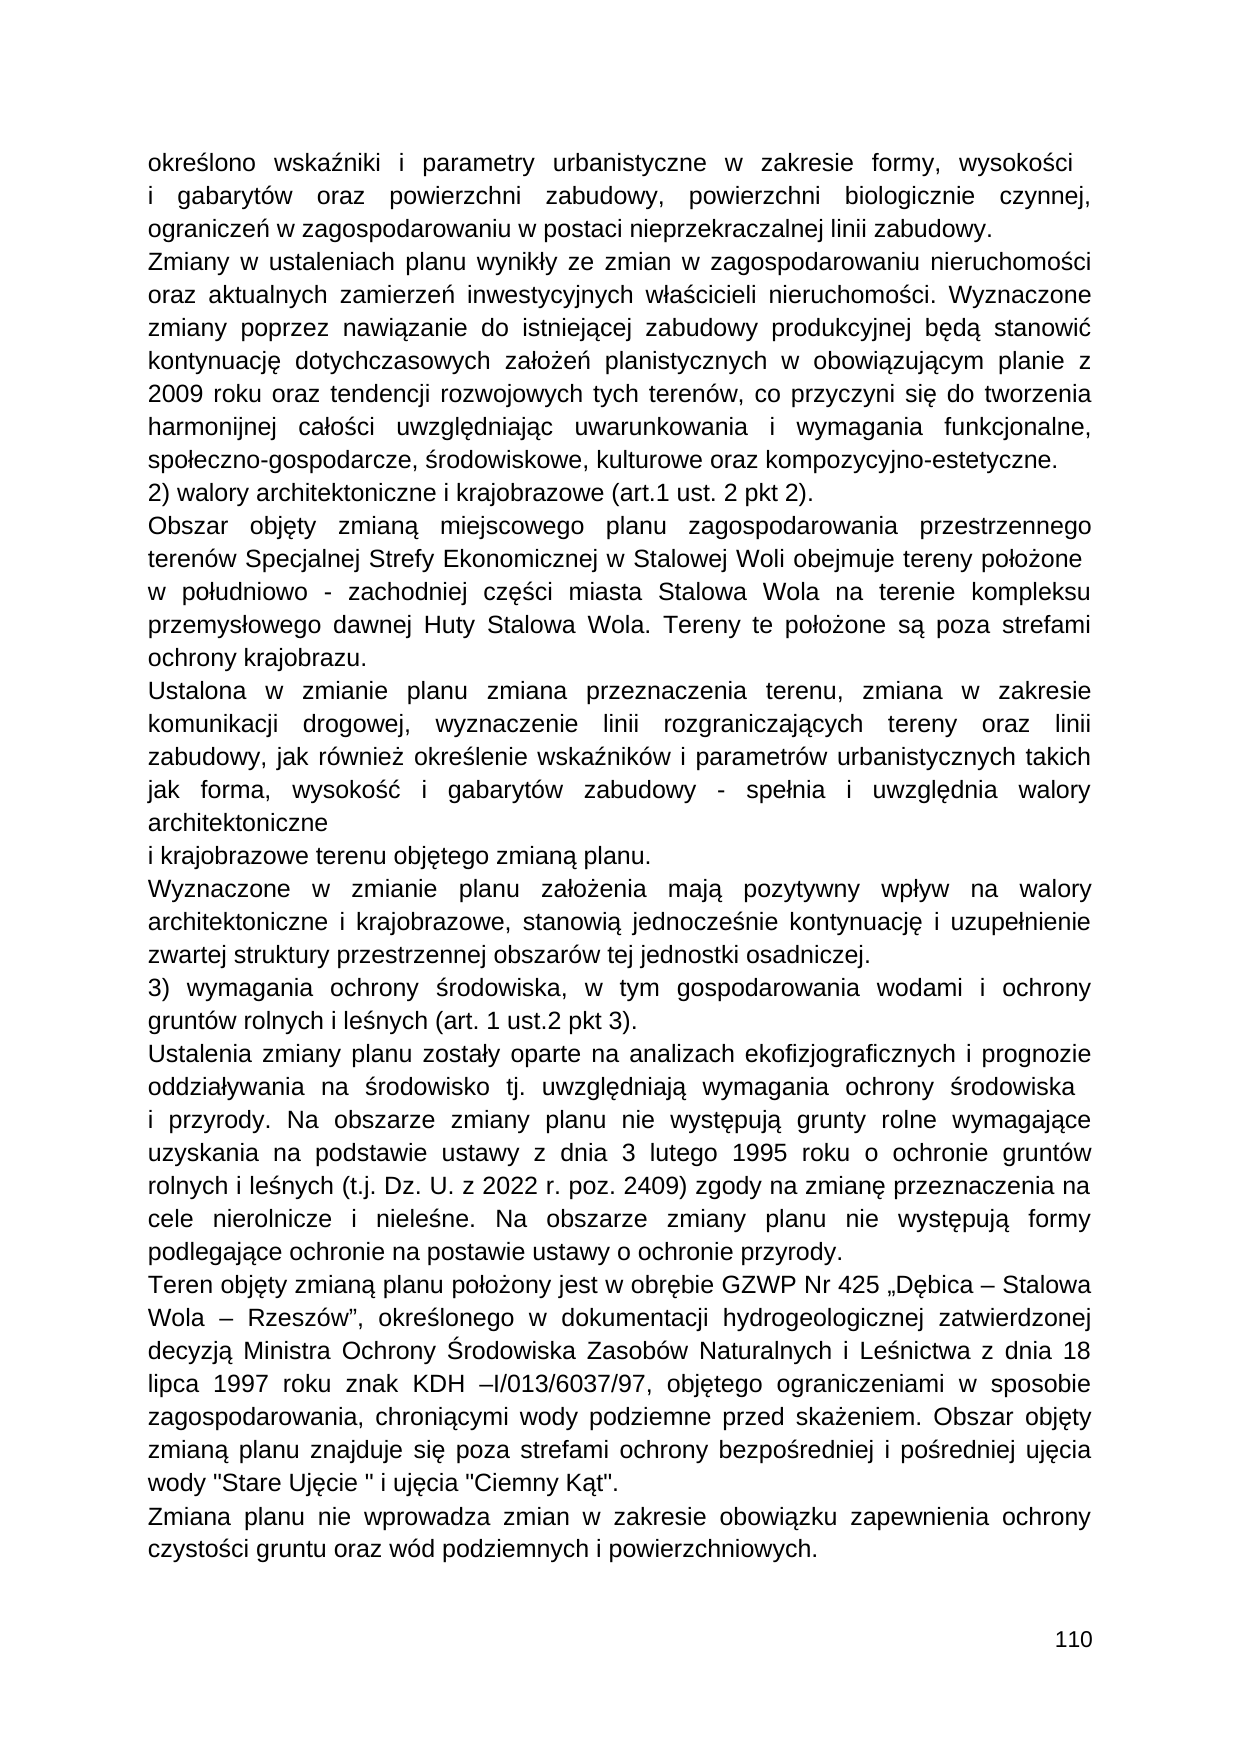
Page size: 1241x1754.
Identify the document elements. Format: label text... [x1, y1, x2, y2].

text 3) wymagania ochrony środowiska, w tym gospodarowania wodami i ochrony gruntów rolnych i leśnych (art. 1 ust.2 pkt 3). [148, 973, 1093, 1035]
text Obszar objęty zmianą miejscowego planu zagospodarowania przestrzennego terenów Specjalnej Strefy Ekonomicznej w Stalowej Woli obejmuje tereny położone w południowo - zachodniej części miasta Stalowa Wola na terenie kompleksu przemysłowego dawnej Huty Stalowa Wola. Tereny te położone są poza strefami ochrony krajobrazu. [148, 511, 1093, 672]
text Teren objęty zmianą planu położony jest w obrębie GZWP Nr 425 „Dębica – Stalowa Wola – Rzeszów”, określonego w dokumentacji hydrogeologicznej zatwierdzonej decyzją Ministra Ochrony Środowiska Zasobów Naturalnych i Leśnictwa z dnia 18 lipca 1997 roku znak KDH –I/013/6037/97, objętego ograniczeniami w sposobie zagospodarowania, chroniącymi wody podziemne przed skażeniem. Obszar objęty zmianą planu znajduje się poza strefami ochrony bezpośredniej i pośredniej ujęcia wody "Stare Ujęcie " i ujęcia "Ciemny Kąt". [148, 1270, 1093, 1497]
text Zmiana planu nie wprowadza zmian w zakresie obowiązku zapewnienia ochrony czystości gruntu oraz wód podziemnych i powierzchniowych. [148, 1501, 1093, 1563]
text Ustalona w zmianie planu zmiana przeznaczenia terenu, zmiana w zakresie komunikacji drogowej, wyznaczenie linii rozgraniczających tereny oraz linii zabudowy, jak również określenie wskaźników i parametrów urbanistycznych takich jak forma, wysokość i gabarytów zabudowy - spełnia i uwzględnia walory architektoniczne i krajobrazowe terenu objętego zmianą planu. [148, 676, 1093, 870]
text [148, 148, 1093, 242]
text Ustalenia zmiany planu zostały oparte na analizach ekofizjograficznych i prognozie oddziaływania na środowisko tj. uwzględniają wymagania ochrony środowiska i przyrody. Na obszarze zmiany planu nie występują grunty rolne wymagające uzyskania na podstawie ustawy z dnia 3 lutego 1995 roku o ochronie gruntów rolnych i leśnych (t.j. Dz. U. z 2022 r. poz. 2409) zgody na zmianę przeznaczenia na cele nierolnicze i nieleśne. Na obszarze zmiany planu nie występują formy podlegające ochronie na postawie ustawy o ochronie przyrody. [148, 1039, 1093, 1266]
text Wyznaczone w zmianie planu założenia mają pozytywny wpływ na walory architektoniczne i krajobrazowe, stanowią jednocześnie kontynuację i uzupełnienie zwartej struktury przestrzennej obszarów tej jednostki osadniczej. [148, 874, 1093, 969]
text 2) walory architektoniczne i krajobrazowe (art.1 ust. 2 pkt 2). [148, 478, 1093, 507]
text Zmiany w ustaleniach planu wynikły ze zmian w zagospodarowaniu nieruchomości oraz aktualnych zamierzeń inwestycyjnych właścicieli nieruchomości. Wyznaczone zmiany poprzez nawiązanie do istniejącej zabudowy produkcyjnej będą stanowić kontynuację dotychczasowych założeń planistycznych w obowiązującym planie z 2009 roku oraz tendencji rozwojowych tych terenów, co przyczyni się do tworzenia harmonijnej całości uwzględniając uwarunkowania i wymagania funkcjonalne, społeczno-gospodarcze, środowiskowe, kulturowe oraz kompozycyjno-estetyczne. [148, 247, 1093, 473]
